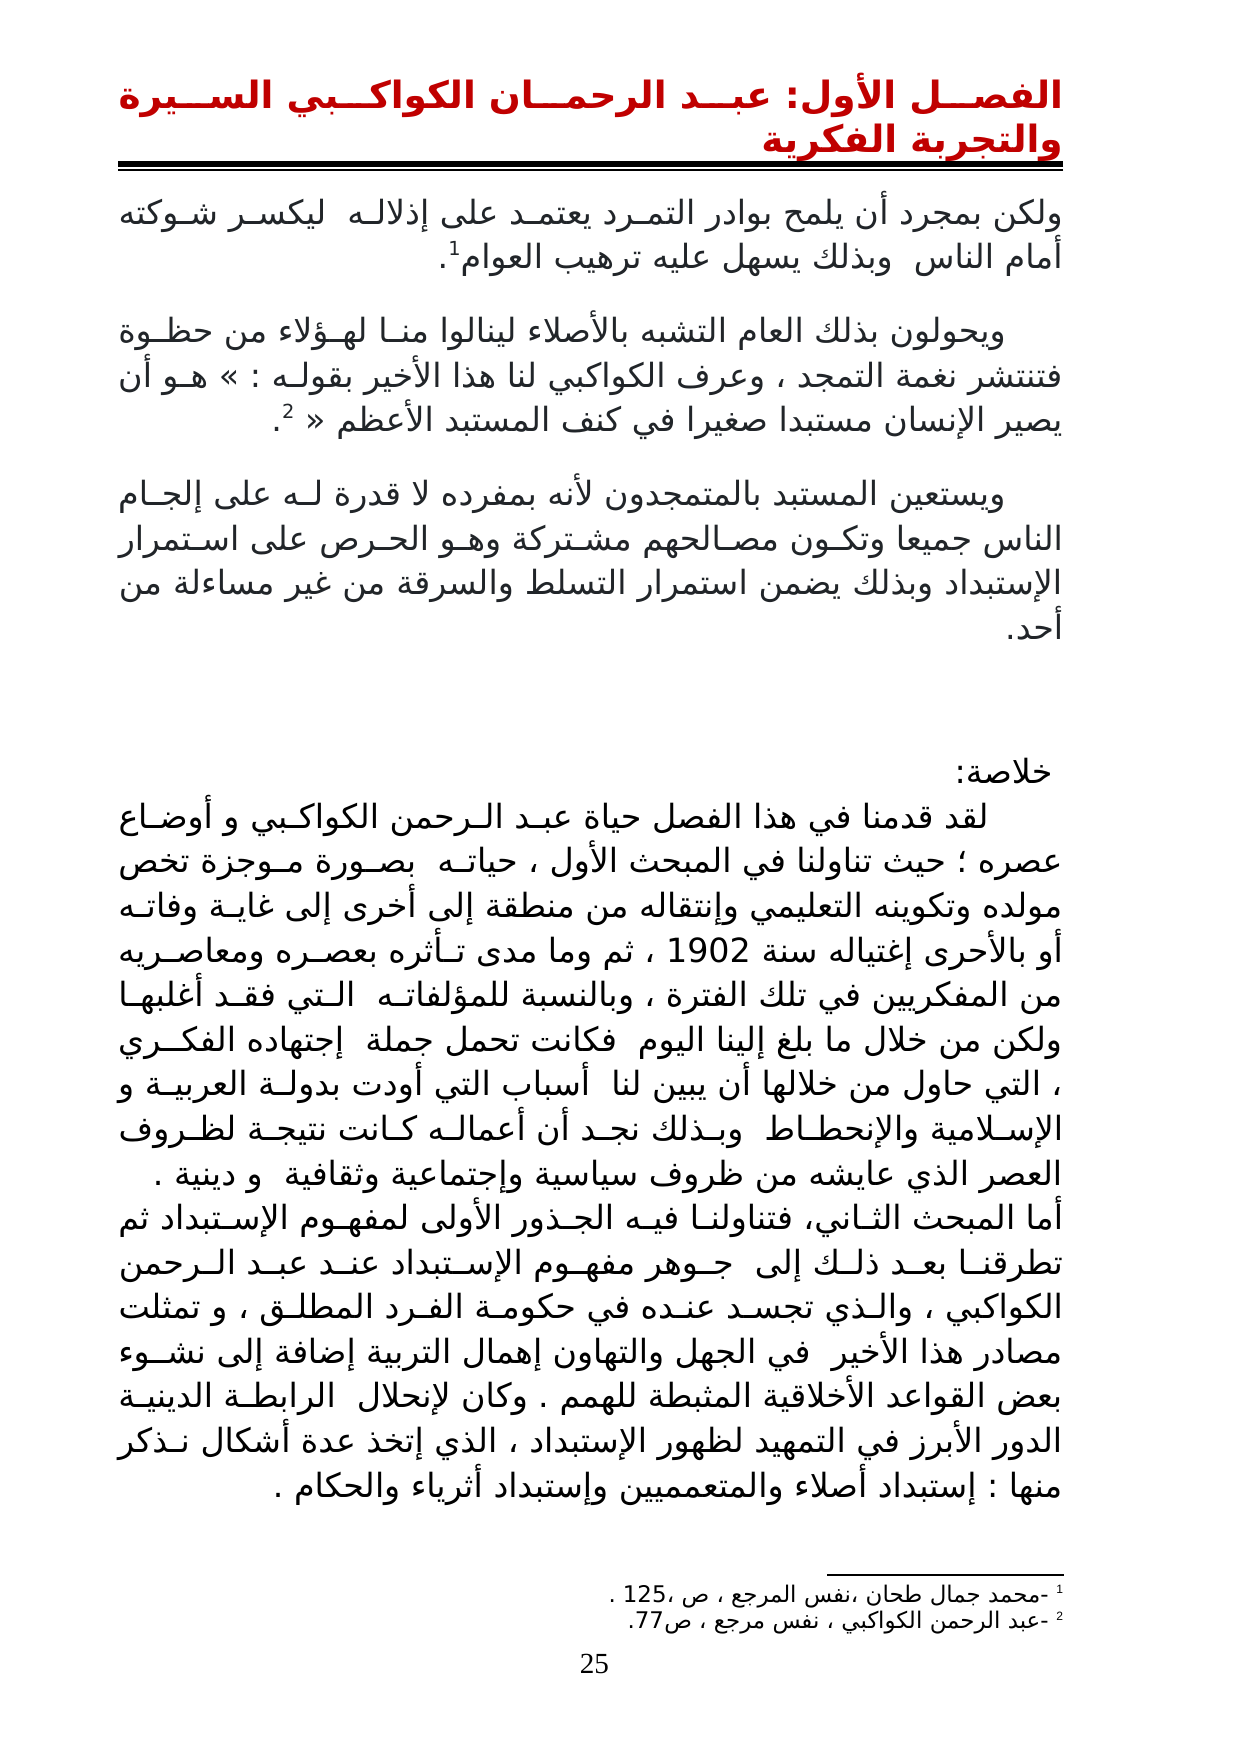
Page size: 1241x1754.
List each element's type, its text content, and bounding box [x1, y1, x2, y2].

text لقد قدمنا في هذا الفصل حياة عبد الرحمن الكواكبي و أوضاع عصره ؛ حيث تناولنا في المبحث الأول ، حياته بصورة موجزة تخص مولده وتكوينه التعليمي وإنتقاله من منطقة إلى أخرى إلى غاية وفاته أو بالأحرى إغتياله سنة 1902 ، ثم وما مدى تأثره بعصره ومعاصريه من المفكريين في تلك الفترة ، وبالنسبة للمؤلفاته التي فقد أغلبها ولكن من خلال ما بلغ إلينا اليوم فكانت تحمل جملة إجتهاده الفكري ، التي حاول من خلالها أن يبين لنا أسباب التي أودت بدولة العربية و الإسلامية والإنحطاط وبذلك نجد أن أعماله كانت نتيجة لظروف العصر الذي عايشه من ظروف سياسية وإجتماعية وثقافية و دينية . [118, 797, 1063, 1193]
text خلاصة: [118, 753, 1063, 792]
subtitle ويحولون بذلك العام التشبه بالأصلاء لينالوا منا لهؤلاء من حظوة فتنتشر نغمة التمجد ، وعرف الكواكبي لنا هذا الأخير بقوله : » هو أن يصير الإنسان مستبدا صغيرا في كنف المستبد الأعظم « . [118, 312, 1063, 439]
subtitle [118, 193, 1063, 277]
subtitle ويستعين المستبد بالمتمجدون لأنه بمفرده لا قدرة له على إلجام الناس جميعا وتكون مصالحهم مشتركة وهو الحرص على استمرار الإستبداد وبذلك يضمن استمرار التسلط والسرقة من غير مساءلة من أحد. [118, 474, 1063, 647]
text أما المبحث الثاني، فتناولنا فيه الجذور الأولى لمفهوم الإستبداد ثم تطرقنا بعد ذلك إلى جوهر مفهوم الإستبداد عند عبد الرحمن الكواكبي ، والذي تجسد عنده في حكومة الفرد المطلق ، و تمثلت مصادر هذا الأخير في الجهل والتهاون إهمال التربية إضافة إلى نشوء بعض القواعد الأخلاقية المثبطة للهمم . وكان لإنحلال الرابطة الدينية الدور الأبرز في التمهيد لظهور الإستبداد ، الذي إتخذ عدة أشكال نذكر منها : إستبداد أصلاء والمتعمميين وإستبداد أثرياء والحكام . [118, 1198, 1063, 1505]
